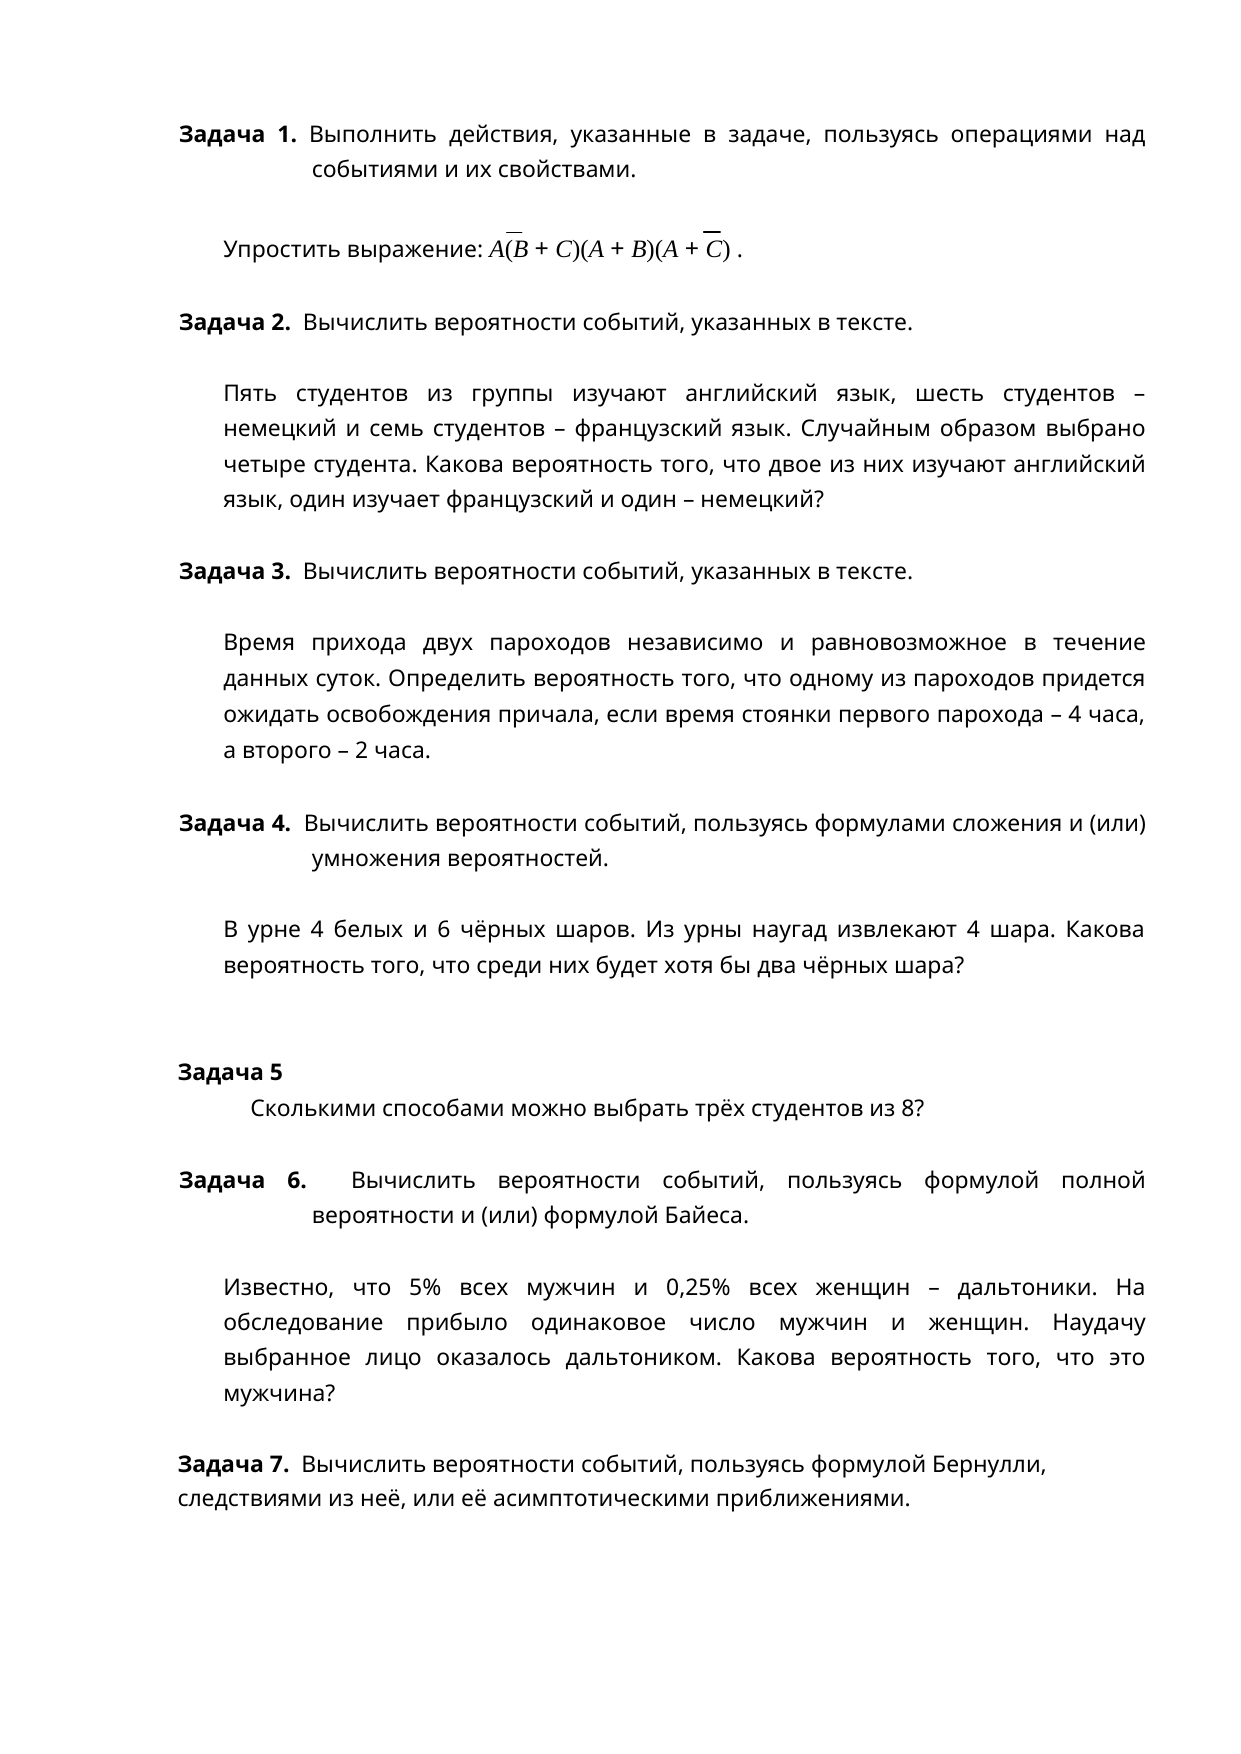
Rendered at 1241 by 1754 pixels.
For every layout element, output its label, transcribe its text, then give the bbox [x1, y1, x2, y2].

text Пять студентов из группы изучают английский язык, шесть студентов – немецкий и семь студентов – французский язык. Случайным образом выбрано четыре студента. Какова вероятность того, что двое из них изучают английский язык, один изучает французский и один – немецкий? [223, 377, 1147, 514]
text Задача 1. Выполнить действия, указанные в задаче, пользуясь операциями над событиями и их свойствами. [179, 118, 1147, 185]
text В урне 4 белых и 6 чёрных шаров. Из урны наугад извлекают 4 шара. Какова вероятность того, что среди них будет хотя бы два чёрных шара? [223, 913, 1147, 980]
text Упростить выражение: A(B + C)(A + B)(A + C) . [223, 231, 1147, 265]
text Известно, что 5% всех мужчин и 0,25% всех женщин – дальтоники. На обследование прибыло одинаковое число мужчин и женщин. Наудачу выбранное лицо оказалось дальтоником. Какова вероятность того, что это мужчина? [223, 1271, 1147, 1408]
text Задача 7. Вычислить вероятности событий, пользуясь формулой Бернулли, следствиями из неё, или её асимптотическими приближениями. [177, 1448, 1152, 1513]
text Задача 5 [177, 1056, 1146, 1087]
text Задача 2. Вычислить вероятности событий, указанных в тексте. [179, 305, 1147, 337]
text Задача 6. Вычислить вероятности событий, пользуясь формулой полной вероятности и (или) формулой Байеса. [179, 1164, 1147, 1230]
text Задача 3. Вычислить вероятности событий, указанных в тексте. [179, 555, 1147, 586]
text Сколькими способами можно выбрать трёх студентов из 8? [177, 1092, 1146, 1123]
text Время прихода двух пароходов независимо и равновозможное в течение данных суток. Определить вероятность того, что одному из пароходов придется ожидать освобождения причала, если время стоянки первого парохода – 4 часа, а второго – 2 часа. [223, 626, 1147, 765]
text Задача 4. Вычислить вероятности событий, пользуясь формулами сложения и (или) умножения вероятностей. [179, 806, 1147, 873]
